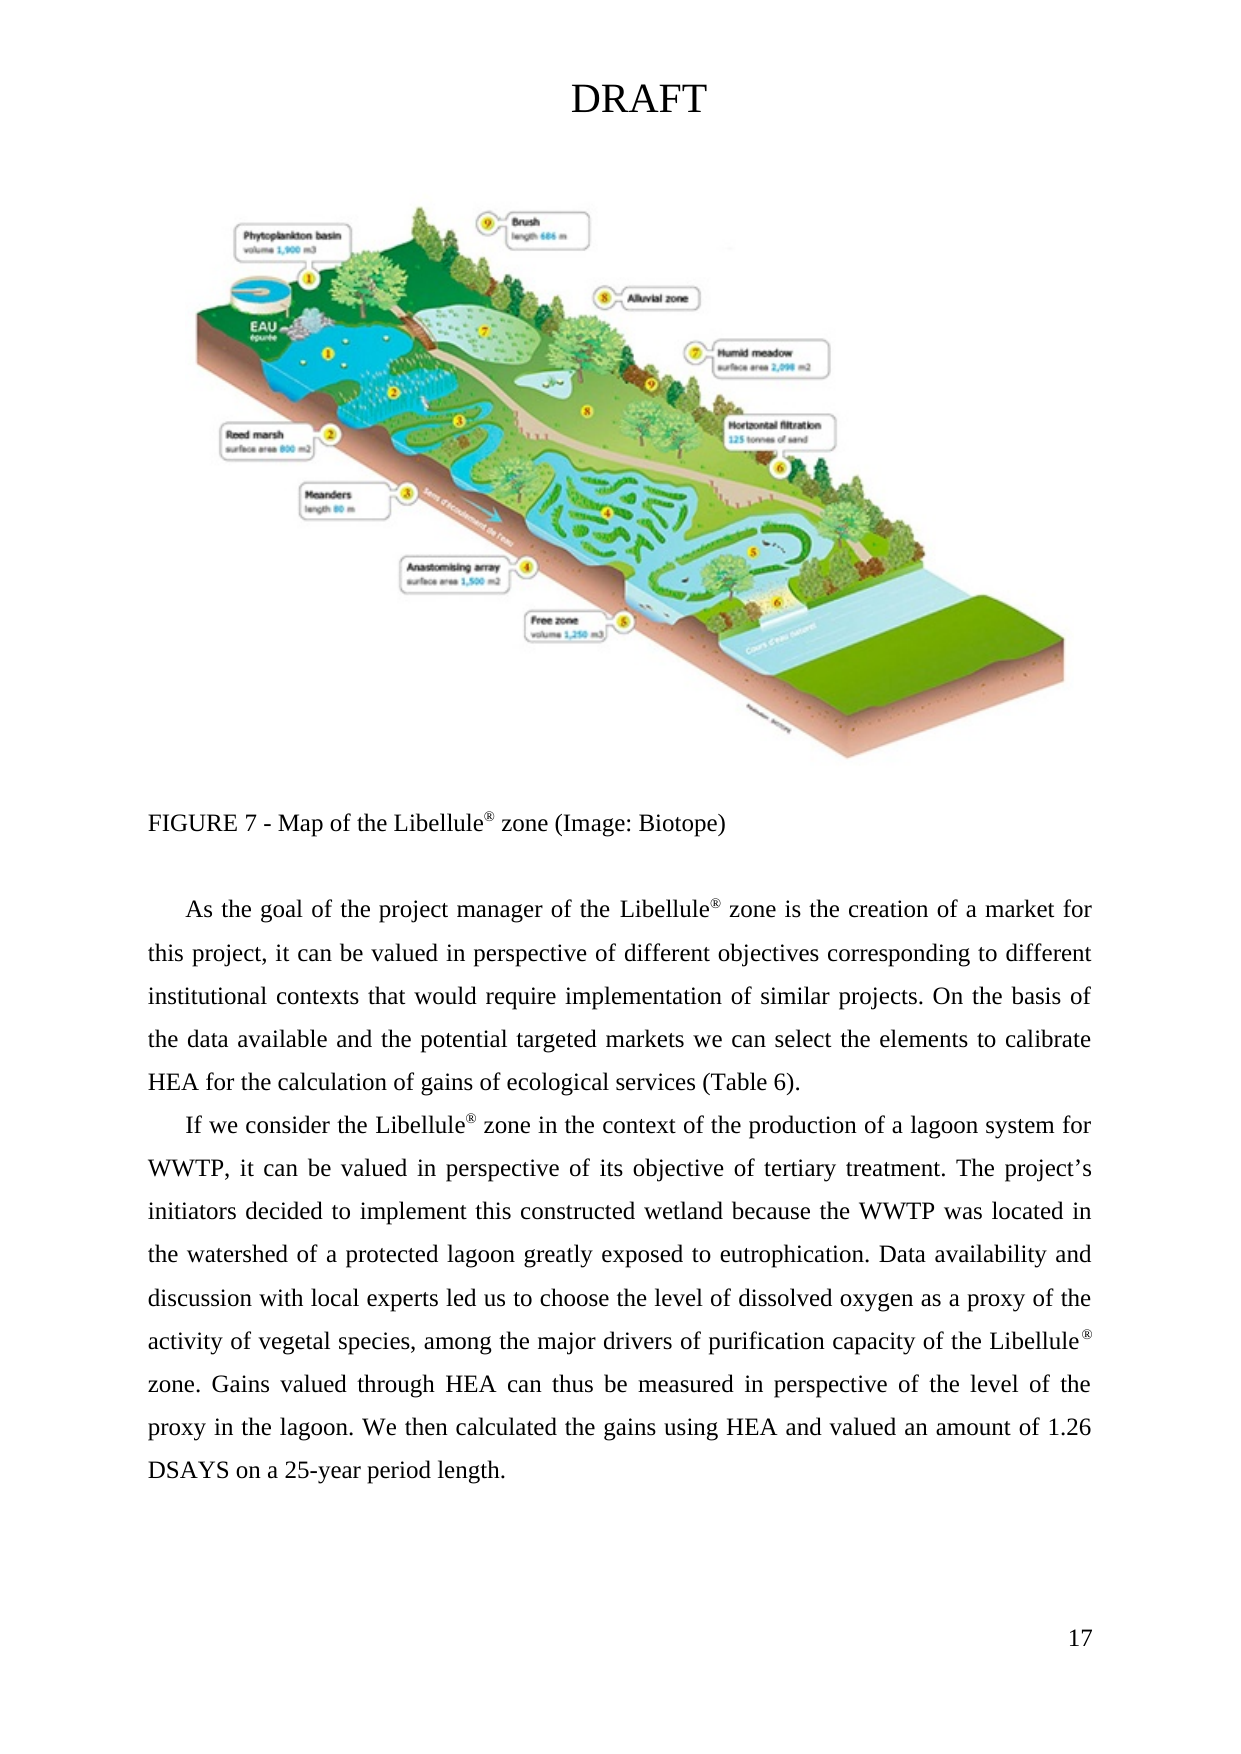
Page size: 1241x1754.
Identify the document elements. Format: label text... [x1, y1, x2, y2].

text FIGURE 7 - Map of the Libellule® zone (Image: Biotope) [148, 808, 1092, 837]
text If we consider the Libellule® zone in the context of the production of a lagoon system for WWTP, it can be valued in perspective of its objective of tertiary treatment. The project’s initiators decided to implement this constructed wetland because the WWTP was located in the watershed of a protected lagoon greatly exposed to eutrophication. Data availability and discussion with local experts led us to choose the level of dissolved oxygen as a proxy of the activity of vegetal species, among the major drivers of purification capacity of the Libellule® zone. Gains valued through HEA can thus be measured in perspective of the level of the proxy in the lagoon. We then calculated the gains using HEA and valued an amount of 1.26 DSAYS on a 25-year period length. [148, 1110, 1092, 1484]
text As the goal of the project manager of the Libellule® zone is the creation of a market for this project, it can be valued in perspective of different objectives corresponding to different institutional contexts that would require implementation of similar projects. On the basis of the data available and the potential targeted markets we can select the elements to calibrate HEA for the calculation of gains of ecological services (Table 6). [148, 894, 1092, 1096]
picture [185, 190, 1075, 769]
